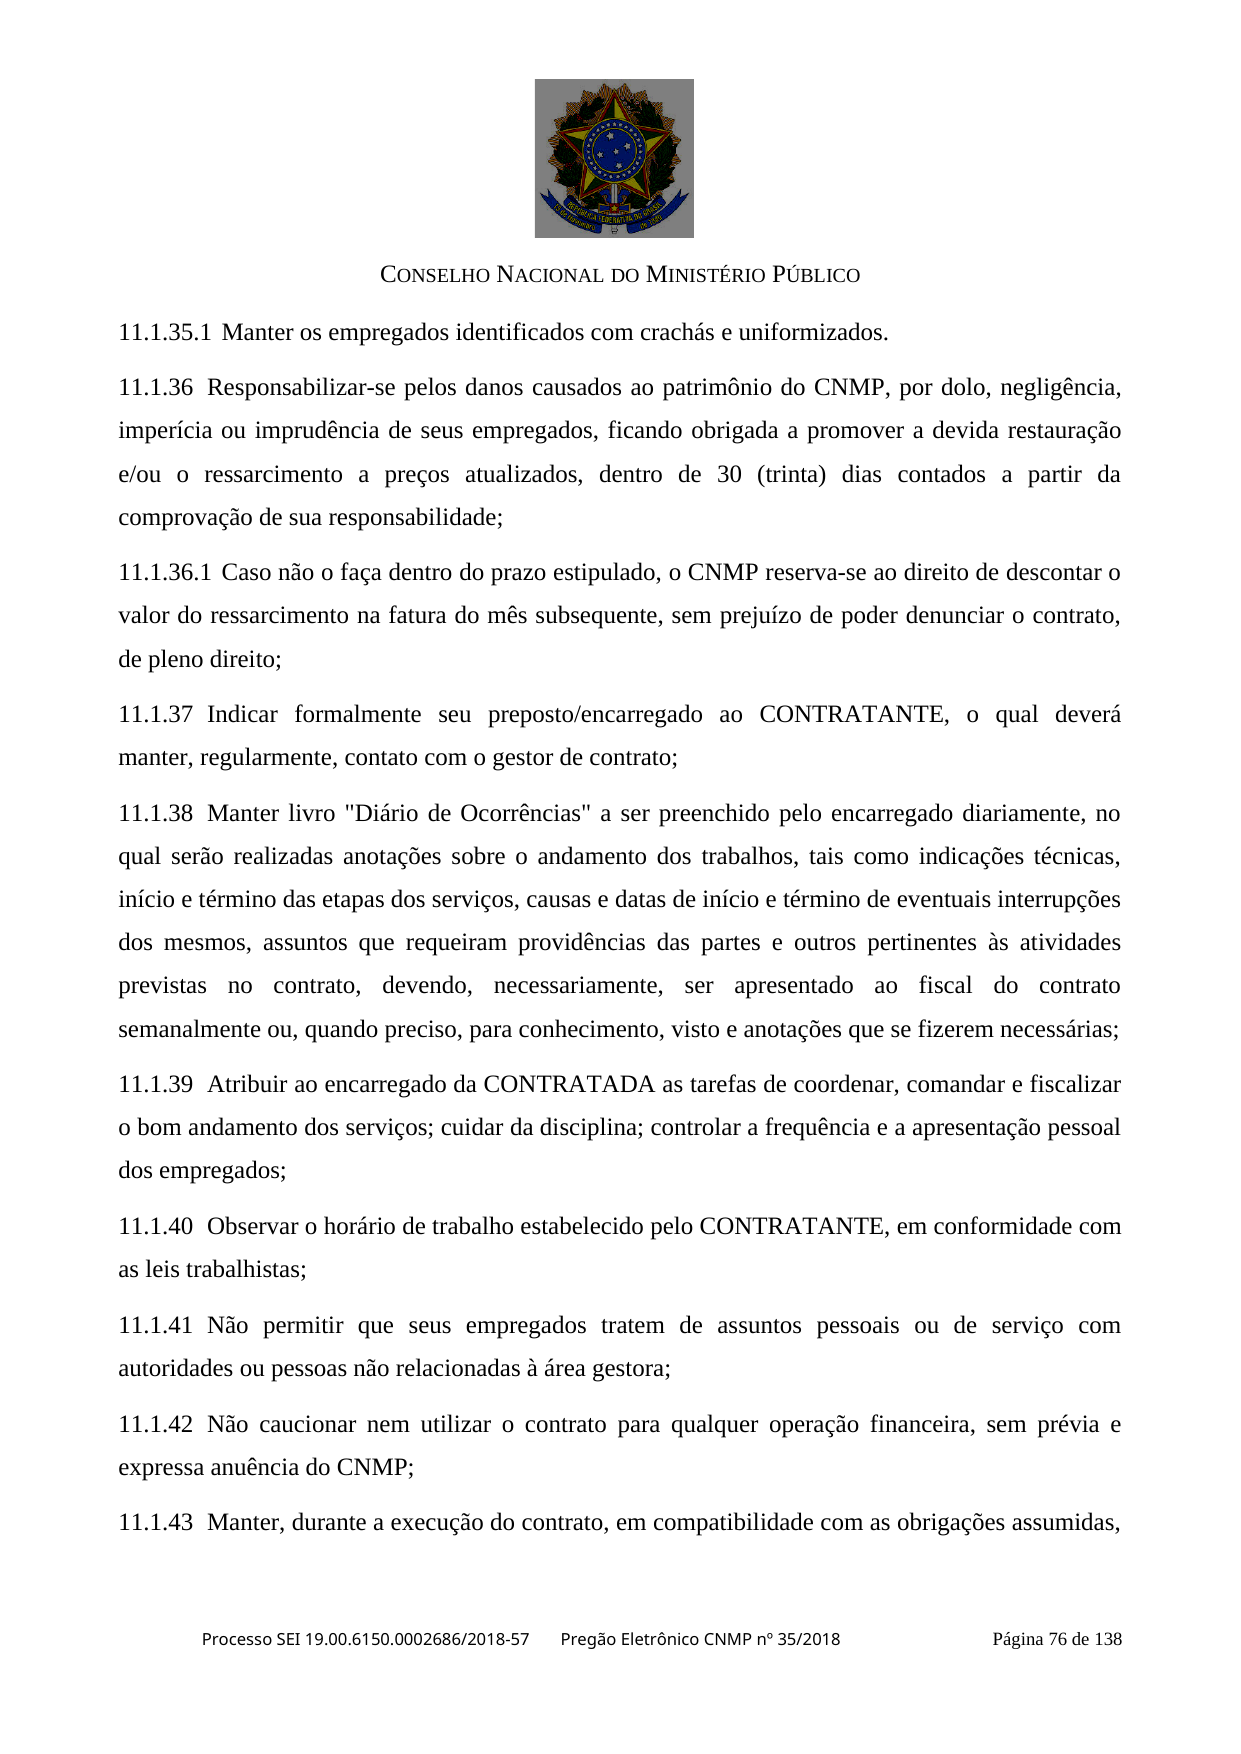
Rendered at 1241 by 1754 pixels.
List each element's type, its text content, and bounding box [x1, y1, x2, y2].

subtitle Indicar formalmente seu preposto/encarregado ao CONTRATANTE, o qual deverá manter, regularmente, contato com o gestor de contrato; [118, 699, 1122, 771]
subtitle Não caucionar nem utilizar o contrato para qualquer operação financeira, sem prévia e expressa anuência do CNMP; [118, 1409, 1122, 1481]
subtitle Responsabilizar-se pelos danos causados ao patrimônio do CNMP, por dolo, negligência, imperícia ou imprudência de seus empregados, ficando obrigada a promover a devida restauração e/ou o ressarcimento a preços atualizados, dentro de 30 (trinta) dias contados a partir da comprovação de sua responsabilidade; [118, 372, 1122, 531]
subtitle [118, 1507, 1122, 1536]
subtitle Observar o horário de trabalho estabelecido pelo CONTRATANTE, em conformidade com as leis trabalhistas; [118, 1211, 1122, 1283]
subtitle Não permitir que seus empregados tratem de assuntos pessoais ou de serviço com autoridades ou pessoas não relacionadas à área gestora; [118, 1310, 1122, 1382]
subtitle Caso não o faça dentro do prazo estipulado, o CNMP reserva-se ao direito de descontar o valor do ressarcimento na fatura do mês subsequente, sem prejuízo de poder denunciar o contrato, de pleno direito; [118, 557, 1122, 672]
subtitle Manter livro "Diário de Ocorrências" a ser preenchido pelo encarregado diariamente, no qual serão realizadas anotações sobre o andamento dos trabalhos, tais como indicações técnicas, início e término das etapas dos serviços, causas e datas de início e término de eventuais interrupções dos mesmos, assuntos que requeiram providências das partes e outros pertinentes às atividades previstas no contrato, devendo, necessariamente, ser apresentado ao fiscal do contrato semanalmente ou, quando preciso, para conhecimento, visto e anotações que se fizerem necessárias; [118, 798, 1122, 1042]
subtitle Atribuir ao encarregado da CONTRATADA as tarefas de coordenar, comandar e fiscalizar o bom andamento dos serviços; cuidar da disciplina; controlar a frequência e a apresentação pessoal dos empregados; [118, 1069, 1122, 1184]
subtitle Manter os empregados identificados com crachás e uniformizados. [118, 317, 1122, 346]
